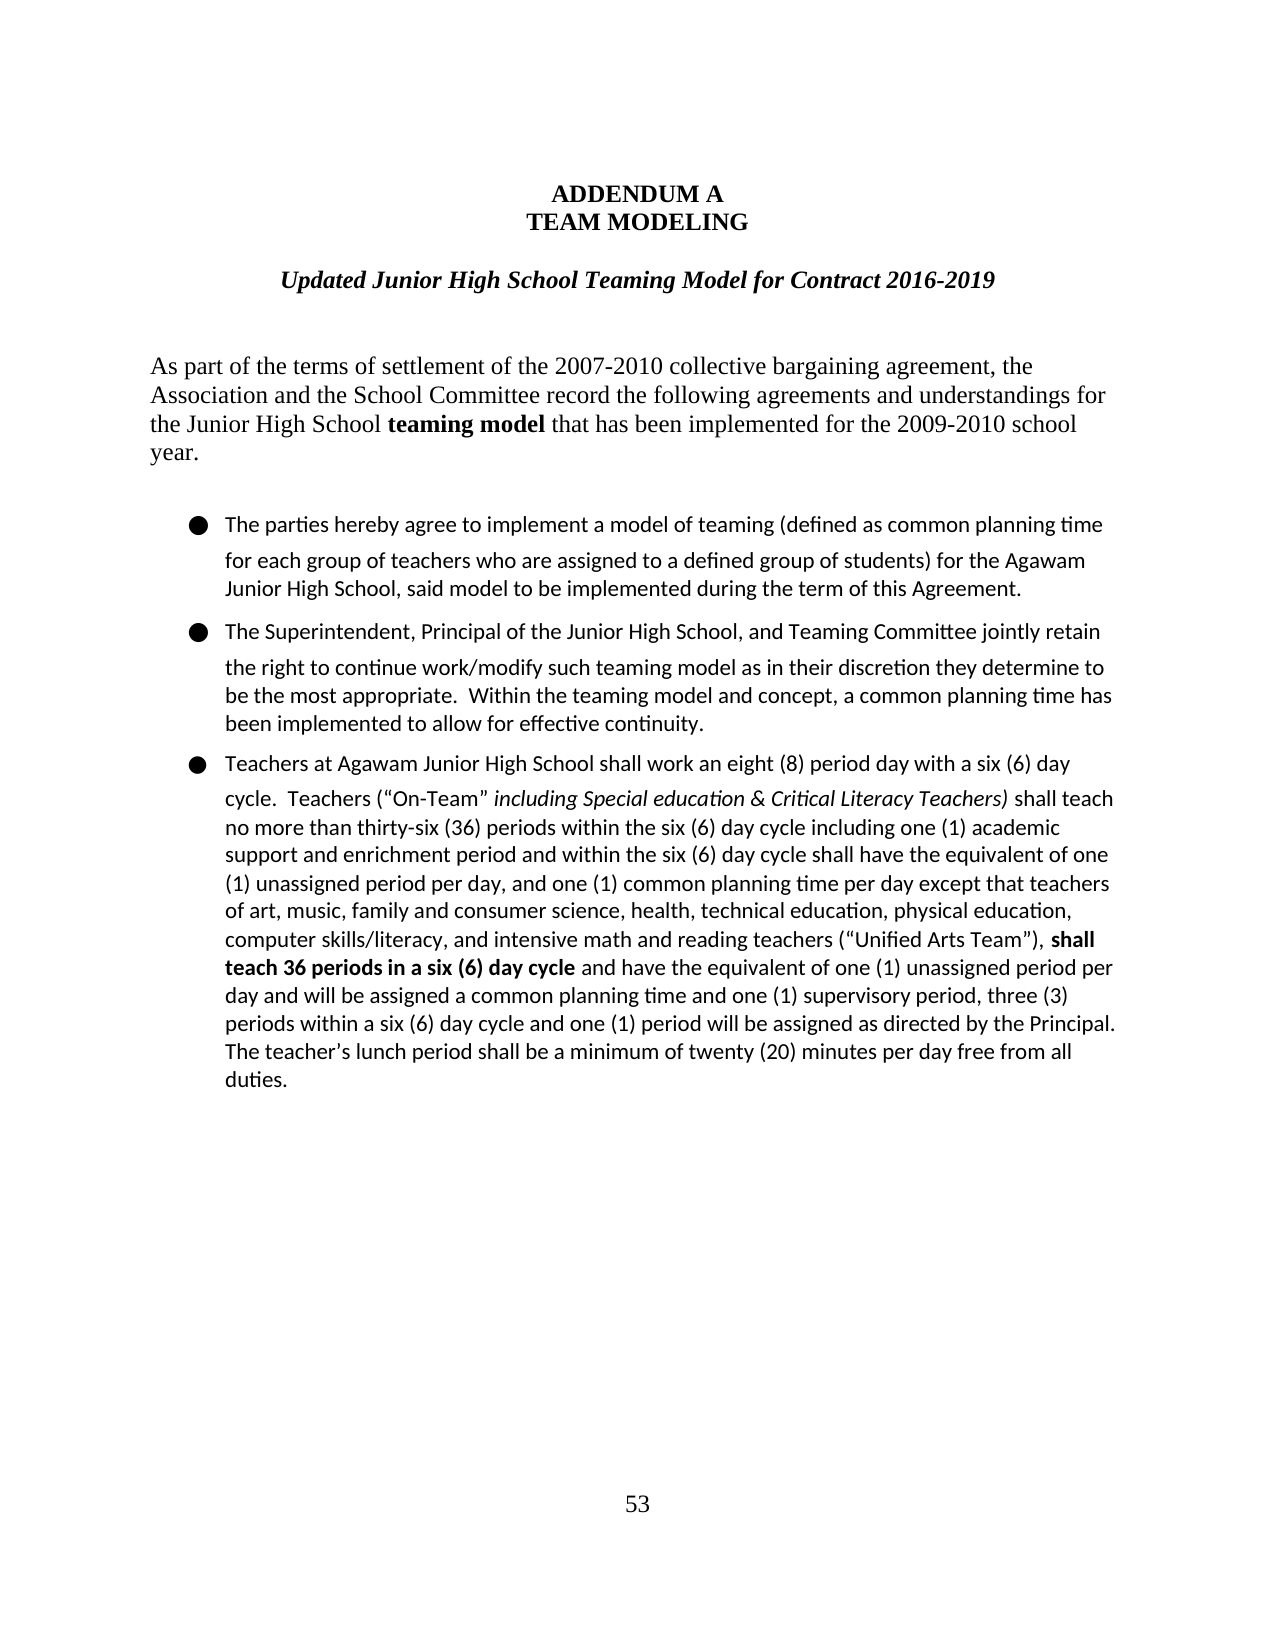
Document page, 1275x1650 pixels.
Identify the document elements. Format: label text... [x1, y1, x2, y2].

text TEAM MODELING [150, 207, 1125, 236]
list The Superintendent, Principal of the Junior High School, and Teaming Committee jointly retain the right to continue work/modify such teaming model as in their discretion they determine to be the most appropriate. Within the teaming model and concept, a common planning time has been implemented to allow for effective continuity. [187, 602, 1125, 738]
list Teachers at Agawam Junior High School shall work an eight (8) period day with a six (6) day cycle. Teachers (“On-Team” including Special education & Critical Literacy Teachers) shall teach no more than thirty-six (36) periods within the six (6) day cycle including one (1) academic support and enrichment period and within the six (6) day cycle shall have the equivalent of one (1) unassigned period per day, and one (1) common planning time per day except that teachers of art, music, family and consumer science, health, technical education, physical education, computer skills/literacy, and intensive math and reading teachers (“Unified Arts Team”), shall teach 36 periods in a six (6) day cycle and have the equivalent of one (1) unassigned period per day and will be assigned a common planning time and one (1) supervisory period, three (3) periods within a six (6) day cycle and one (1) period will be assigned as directed by the Principal. The teacher’s lunch period shall be a minimum of twenty (20) minutes per day free from all duties. [187, 738, 1125, 1093]
list The parties hereby agree to implement a model of teaming (defined as common planning time for each group of teachers who are assigned to a defined group of students) for the Agawam Junior High School, said model to be implemented during the term of this Agreement. [187, 495, 1125, 602]
text ADDENDUM A [150, 179, 1125, 207]
text Updated Junior High School Teaming Model for Contract 2016-2019 [150, 265, 1125, 294]
text As part of the terms of settlement of the 2007-2010 collective bargaining agreement, the Association and the School Committee record the following agreements and understandings for the Junior High School teaming model that has been implemented for the 2009-2010 school year. [150, 351, 1125, 466]
